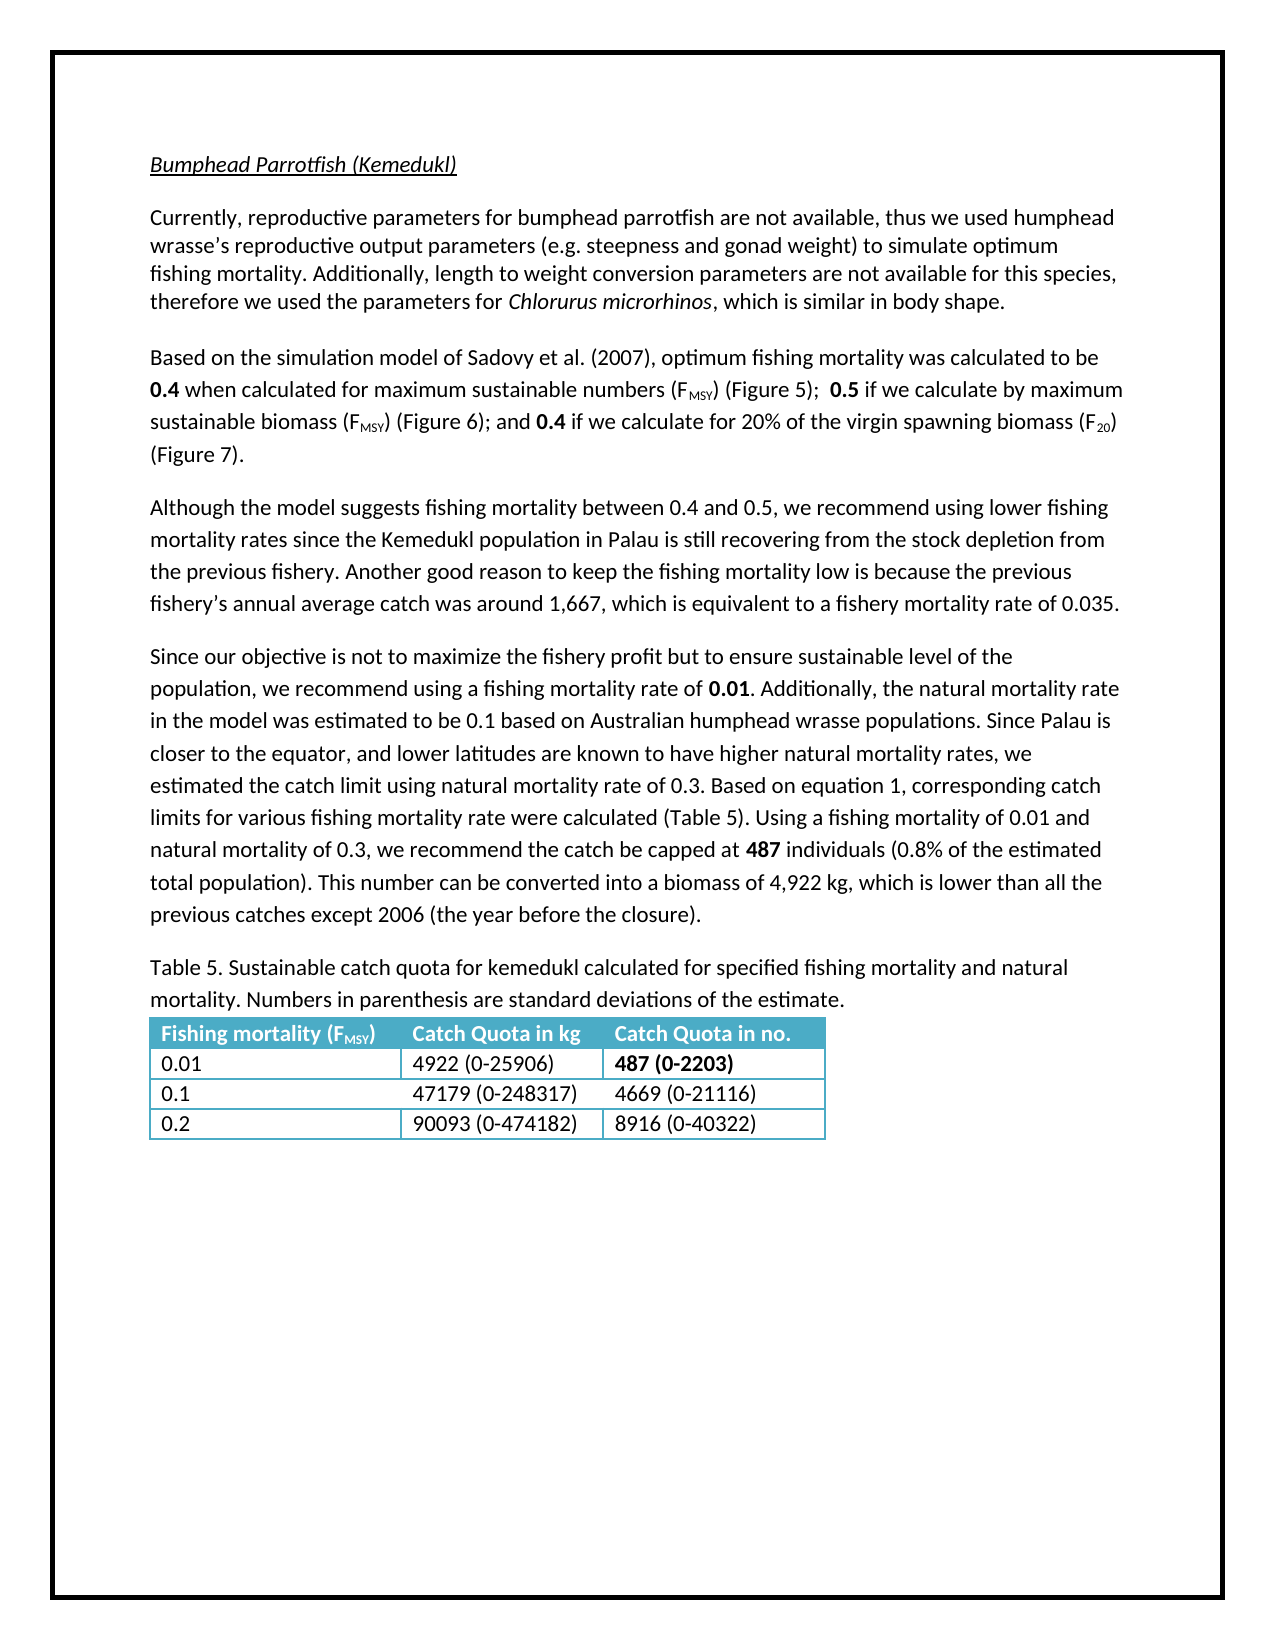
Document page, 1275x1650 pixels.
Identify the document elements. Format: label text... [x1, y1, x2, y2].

text Since our objective is not to maximize the fishery profit but to ensure sustainable level of the population, we recommend using a fishing mortality rate of 0.01. Additionally, the natural mortality rate in the model was estimated to be 0.1 based on Australian humphead wrasse populations. Since Palau is closer to the equator, and lower latitudes are known to have higher natural mortality rates, we estimated the catch limit using natural mortality rate of 0.3. Based on equation 1, corresponding catch limits for various fishing mortality rate were calculated (Table 5). Using a fishing mortality of 0.01 and natural mortality of 0.3, we recommend the catch be capped at 487 individuals (0.8% of the estimated total population). This number can be converted into a biomass of 4,922 kg, which is lower than all the previous catches except 2006 (the year before the closure). [150, 642, 1125, 928]
table_header Catch Quota in kg [401, 1019, 603, 1047]
text Table 5. Sustainable catch quota for kemedukl calculated for specified fishing mortality and natural mortality. Numbers in parenthesis are standard deviations of the estimate. [150, 953, 1125, 1013]
table_cell 487 (0-2203) [604, 1049, 824, 1077]
text Based on the simulation model of Sadovy et al. (2007), optimum fishing mortality was calculated to be 0.4 when calculated for maximum sustainable numbers (FMSY) (Figure 5); 0.5 if we calculate by maximum sustainable biomass (FMSY) (Figure 6); and 0.4 if we calculate for 20% of the virgin spawning biomass (F20) (Figure 7). [150, 343, 1125, 468]
table_cell 47179 (0-248317) [401, 1080, 603, 1107]
text Although the model suggests fishing mortality between 0.4 and 0.5, we recommend using lower fishing mortality rates since the Kemedukl population in Palau is still recovering from the stock depletion from the previous fishery. Another good reason to keep the fishing mortality low is because the previous fishery’s annual average catch was around 1,667, which is equivalent to a fishery mortality rate of 0.035. [150, 493, 1125, 617]
table_cell 0.2 [151, 1110, 400, 1138]
table_cell 0.1 [151, 1080, 401, 1107]
table_cell 4669 (0-21116) [603, 1080, 824, 1107]
table_cell 8916 (0-40322) [604, 1110, 824, 1138]
table_cell 0.01 [151, 1049, 400, 1077]
table_cell 90093 (0-474182) [402, 1110, 602, 1138]
text Bumphead Parrotfish (Kemedukl) [150, 150, 1125, 178]
table_header Catch Quota in no. [603, 1019, 824, 1047]
table_cell 4922 (0-25906) [402, 1049, 602, 1077]
text Currently, reproductive parameters for bumphead parrotfish are not available, thus we used humphead wrasse’s reproductive output parameters (e.g. steepness and gonad weight) to simulate optimum fishing mortality. Additionally, length to weight conversion parameters are not available for this species, therefore we used the parameters for Chlorurus microrhinos, which is similar in body shape. [150, 203, 1125, 315]
table_header Fishing mortality (FMSY) [151, 1019, 401, 1047]
